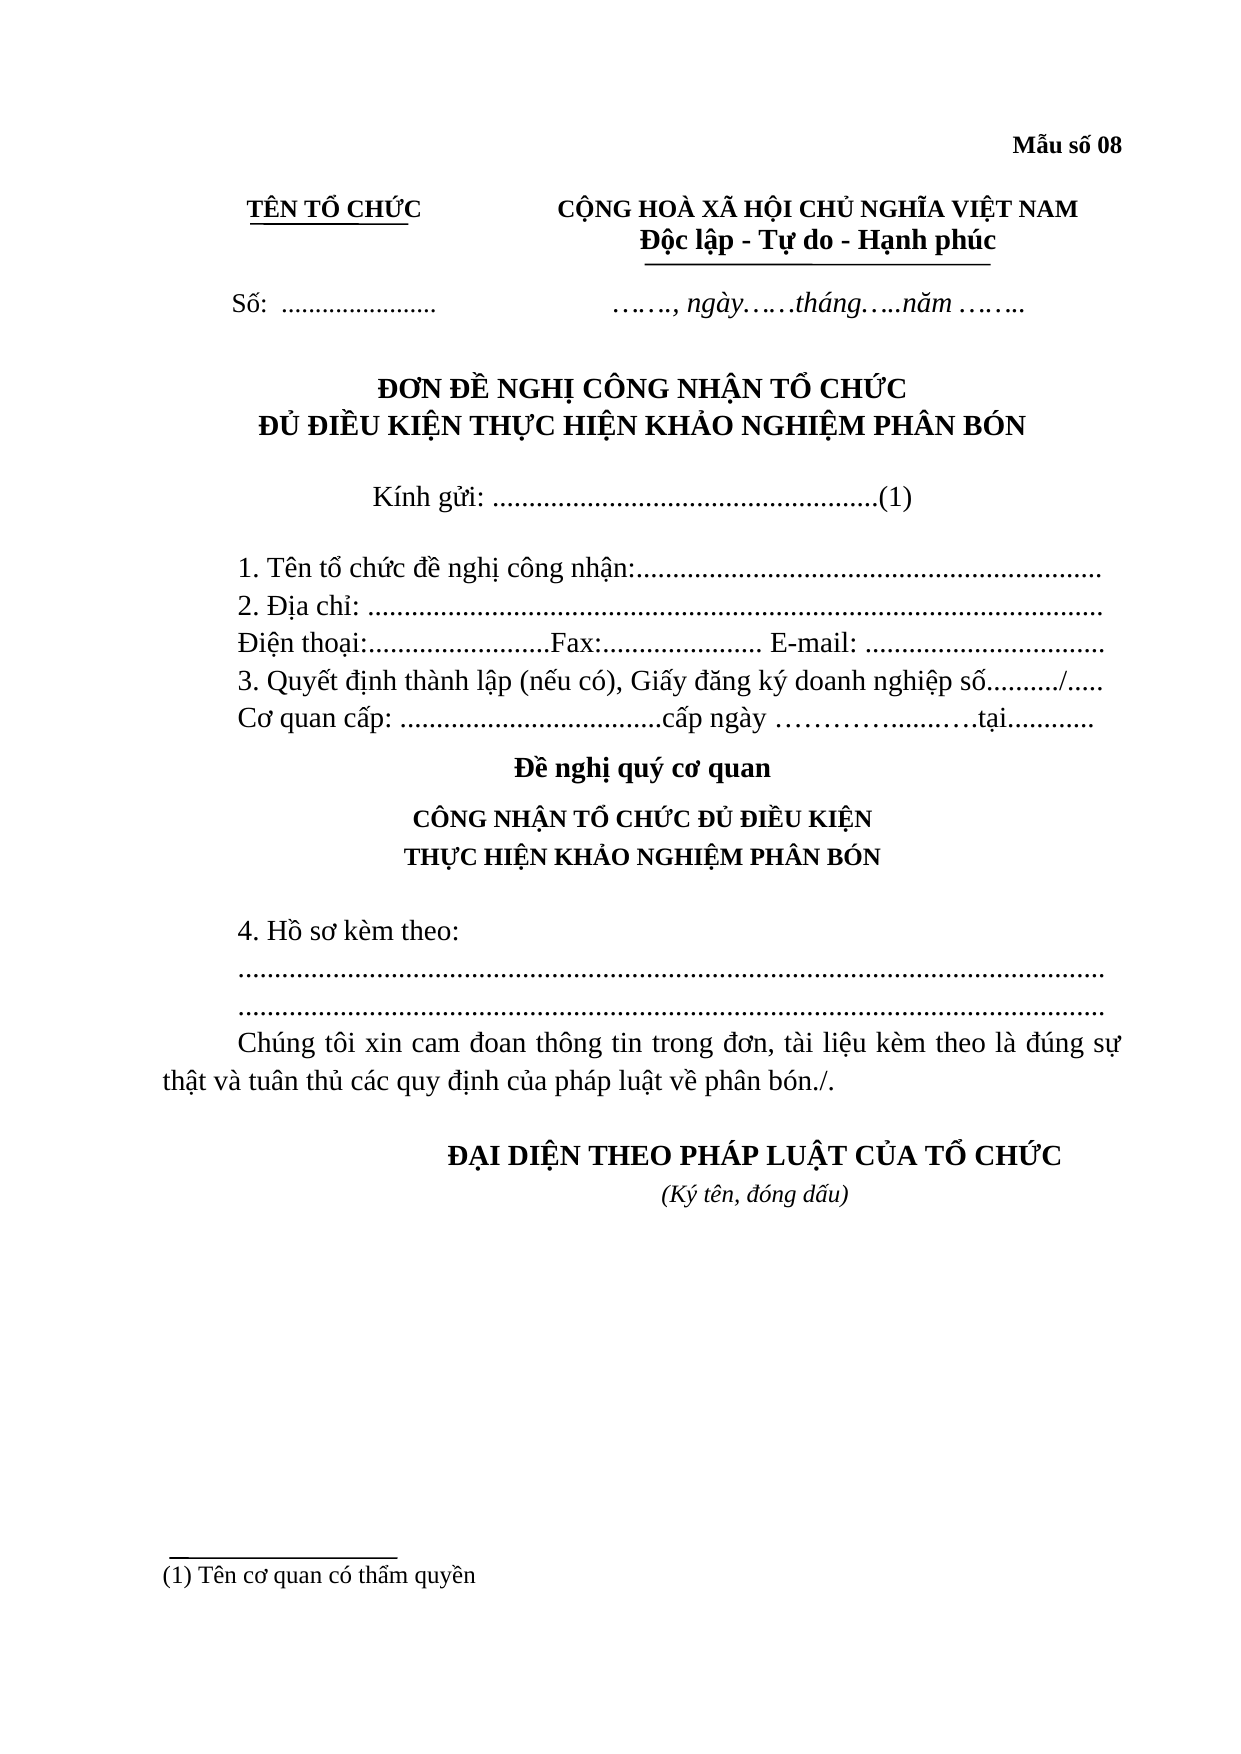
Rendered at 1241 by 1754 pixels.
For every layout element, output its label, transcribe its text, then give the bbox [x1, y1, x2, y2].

text 2. Địa chỉ: ..................................................................................................... [162, 585, 1122, 623]
text Kính gửi: .....................................................(1) [162, 477, 1122, 514]
text Đề nghị quý cơ quan [162, 748, 1122, 785]
text Chúng tôi xin cam đoan thông tin trong đơn, tài liệu kèm theo là đúng sự thật và tuân thủ các quy định của pháp luật về phân bón./. [162, 1023, 1122, 1098]
text CÔNG NHẬN TỔ CHỨC ĐỦ ĐIỀU KIỆN [162, 798, 1122, 835]
text Mẫu số 08 [162, 127, 1122, 160]
text THỰC HIỆN KHẢO NGHIỆM PHÂN BÓN [162, 835, 1122, 873]
text 3. Quyết định thành lập (nếu có), Giấy đăng ký doanh nghiệp số........../..... [162, 660, 1122, 698]
text 1. Tên tổ chức đề nghị công nhận:................................................................ [162, 548, 1122, 585]
text (1) Tên cơ quan có thẩm quyền [162, 1560, 1122, 1589]
text ĐƠN ĐỀ NGHỊ CÔNG NHẬN TỔ CHỨC [162, 368, 1122, 406]
text ĐẠI DIỆN THEO PHÁP LUẬT CỦA TỔ CHỨC [387, 1135, 1122, 1173]
text ĐỦ ĐIỀU KIỆN THỰC HIỆN KHẢO NGHIỆM PHÂN BÓN [162, 406, 1122, 443]
text ....................................................................................................................... [162, 948, 1122, 985]
text Điện thoại:.........................Fax:...................... E-mail: ................................. [162, 623, 1122, 660]
table_header TÊN TỔ CHỨC Số: ....................... [151, 194, 517, 368]
text Cơ quan cấp: ....................................cấp ngày ………….......….tại............ [237, 698, 1122, 735]
text (Ký tên, đóng dấu) [387, 1173, 1122, 1210]
text 4. Hồ sơ kèm theo: [237, 910, 1122, 948]
text ....................................................................................................................... [237, 985, 1122, 1023]
table_header CỘNG HOÀ XÃ HỘI CHỦ NGHĨA VIỆT NAM Độc lập - Tự do - Hạnh phúc ……., ngày……tháng…..năm …….. [517, 194, 1119, 368]
